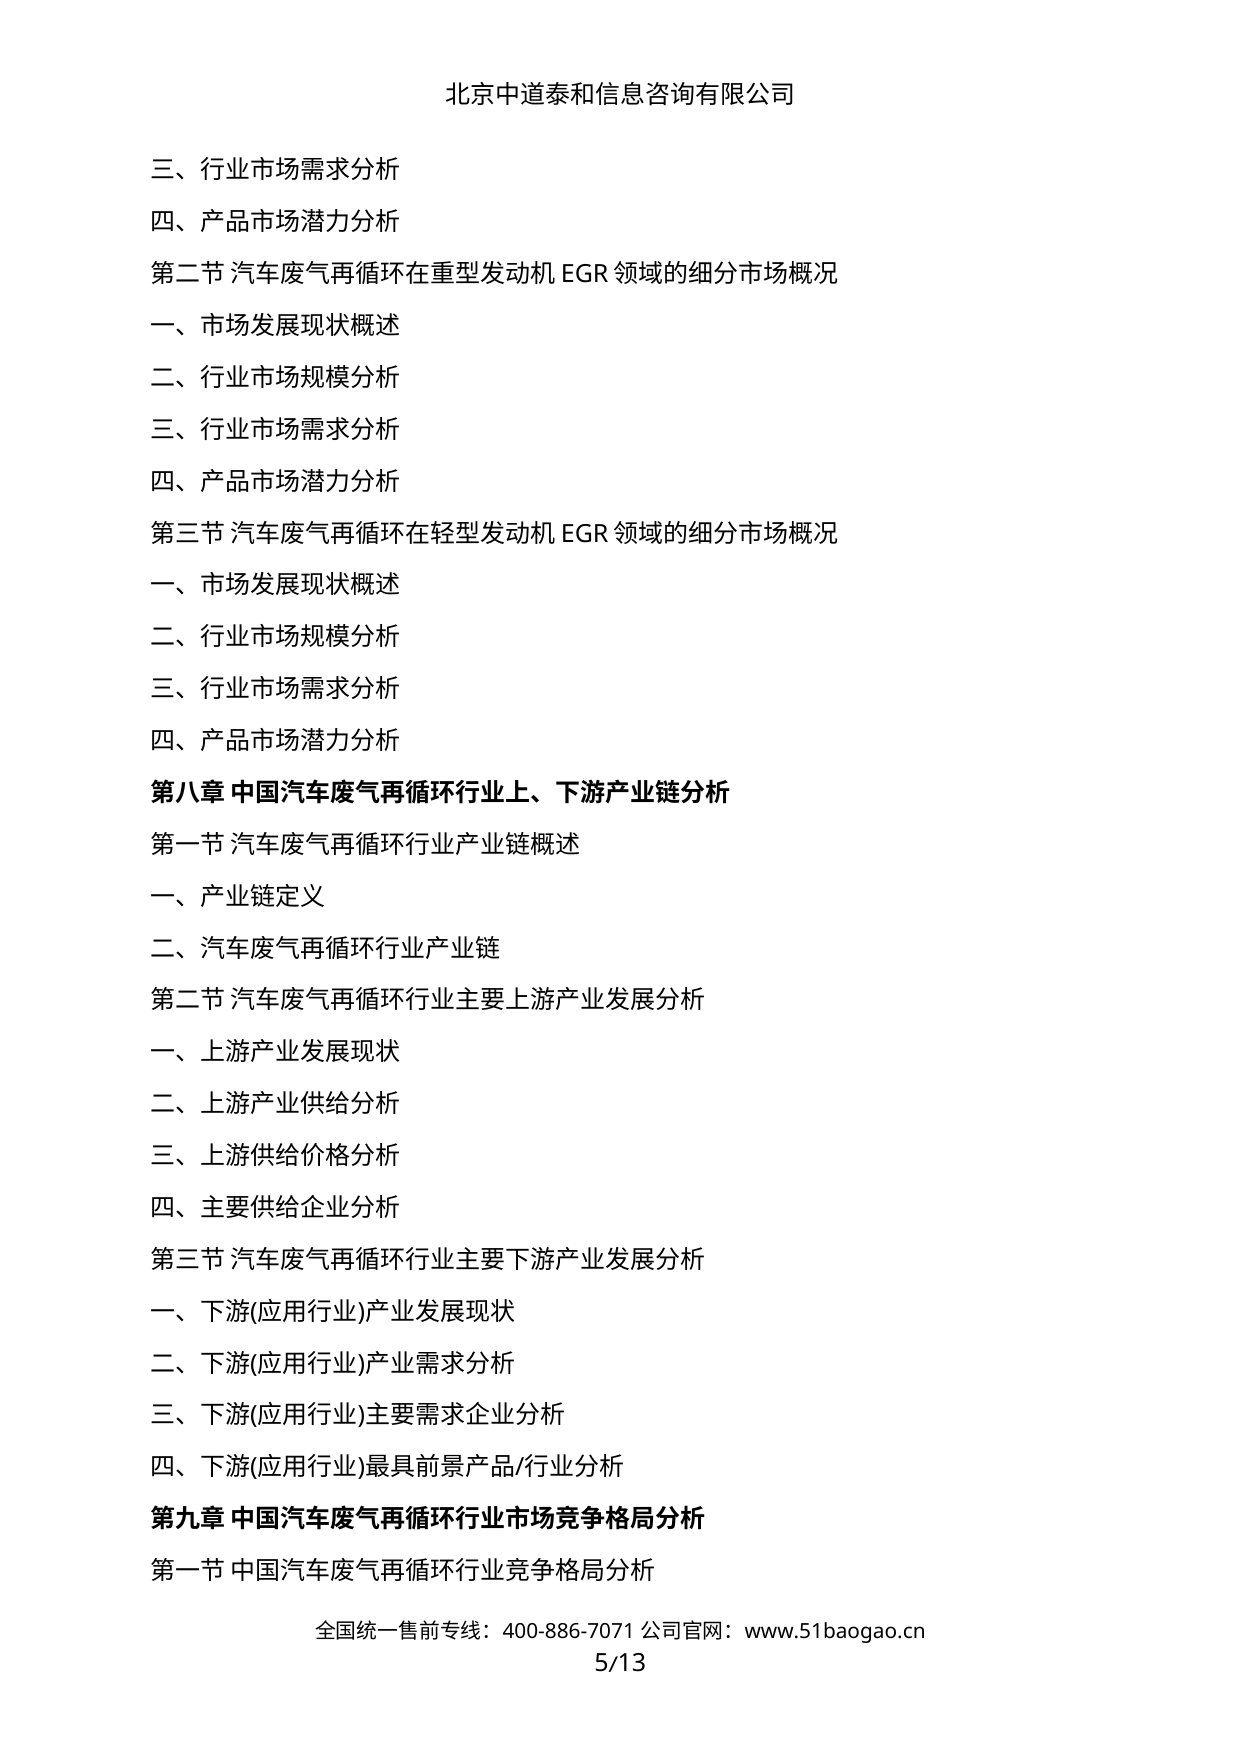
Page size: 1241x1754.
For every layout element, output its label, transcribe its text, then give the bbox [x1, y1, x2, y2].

text 一、上游产业发展现状 [150, 1032, 1090, 1068]
text 第三节 汽车废气再循环在轻型发动机EGR领域的细分市场概况 [150, 513, 1090, 549]
text 第八章 中国汽车废气再循环行业上、下游产业链分析 [150, 772, 1090, 809]
text 三、上游供给价格分析 [150, 1136, 1090, 1172]
text 四、产品市场潜力分析 [150, 461, 1090, 497]
text 三、行业市场需求分析 [150, 150, 1090, 186]
text 三、下游(应用行业)主要需求企业分析 [150, 1395, 1090, 1431]
text 二、行业市场规模分析 [150, 357, 1090, 394]
text 四、产品市场潜力分析 [150, 202, 1090, 238]
text 一、产业链定义 [150, 876, 1090, 912]
text 第一节 中国汽车废气再循环行业竞争格局分析 [150, 1551, 1090, 1587]
text 二、下游(应用行业)产业需求分析 [150, 1343, 1090, 1379]
text 第一节 汽车废气再循环行业产业链概述 [150, 824, 1090, 861]
text 三、行业市场需求分析 [150, 409, 1090, 446]
text 第三节 汽车废气再循环行业主要下游产业发展分析 [150, 1239, 1090, 1276]
text 二、行业市场规模分析 [150, 617, 1090, 653]
text 二、汽车废气再循环行业产业链 [150, 928, 1090, 964]
text 一、市场发展现状概述 [150, 306, 1090, 342]
text 第二节 汽车废气再循环在重型发动机EGR领域的细分市场概况 [150, 254, 1090, 290]
text 一、下游(应用行业)产业发展现状 [150, 1291, 1090, 1327]
text 三、行业市场需求分析 [150, 669, 1090, 705]
text 四、下游(应用行业)最具前景产品/行业分析 [150, 1447, 1090, 1483]
text 二、上游产业供给分析 [150, 1084, 1090, 1120]
text 四、主要供给企业分析 [150, 1187, 1090, 1224]
text 四、产品市场潜力分析 [150, 721, 1090, 757]
text 第二节 汽车废气再循环行业主要上游产业发展分析 [150, 980, 1090, 1016]
text 第九章 中国汽车废气再循环行业市场竞争格局分析 [150, 1499, 1090, 1535]
text 一、市场发展现状概述 [150, 565, 1090, 601]
